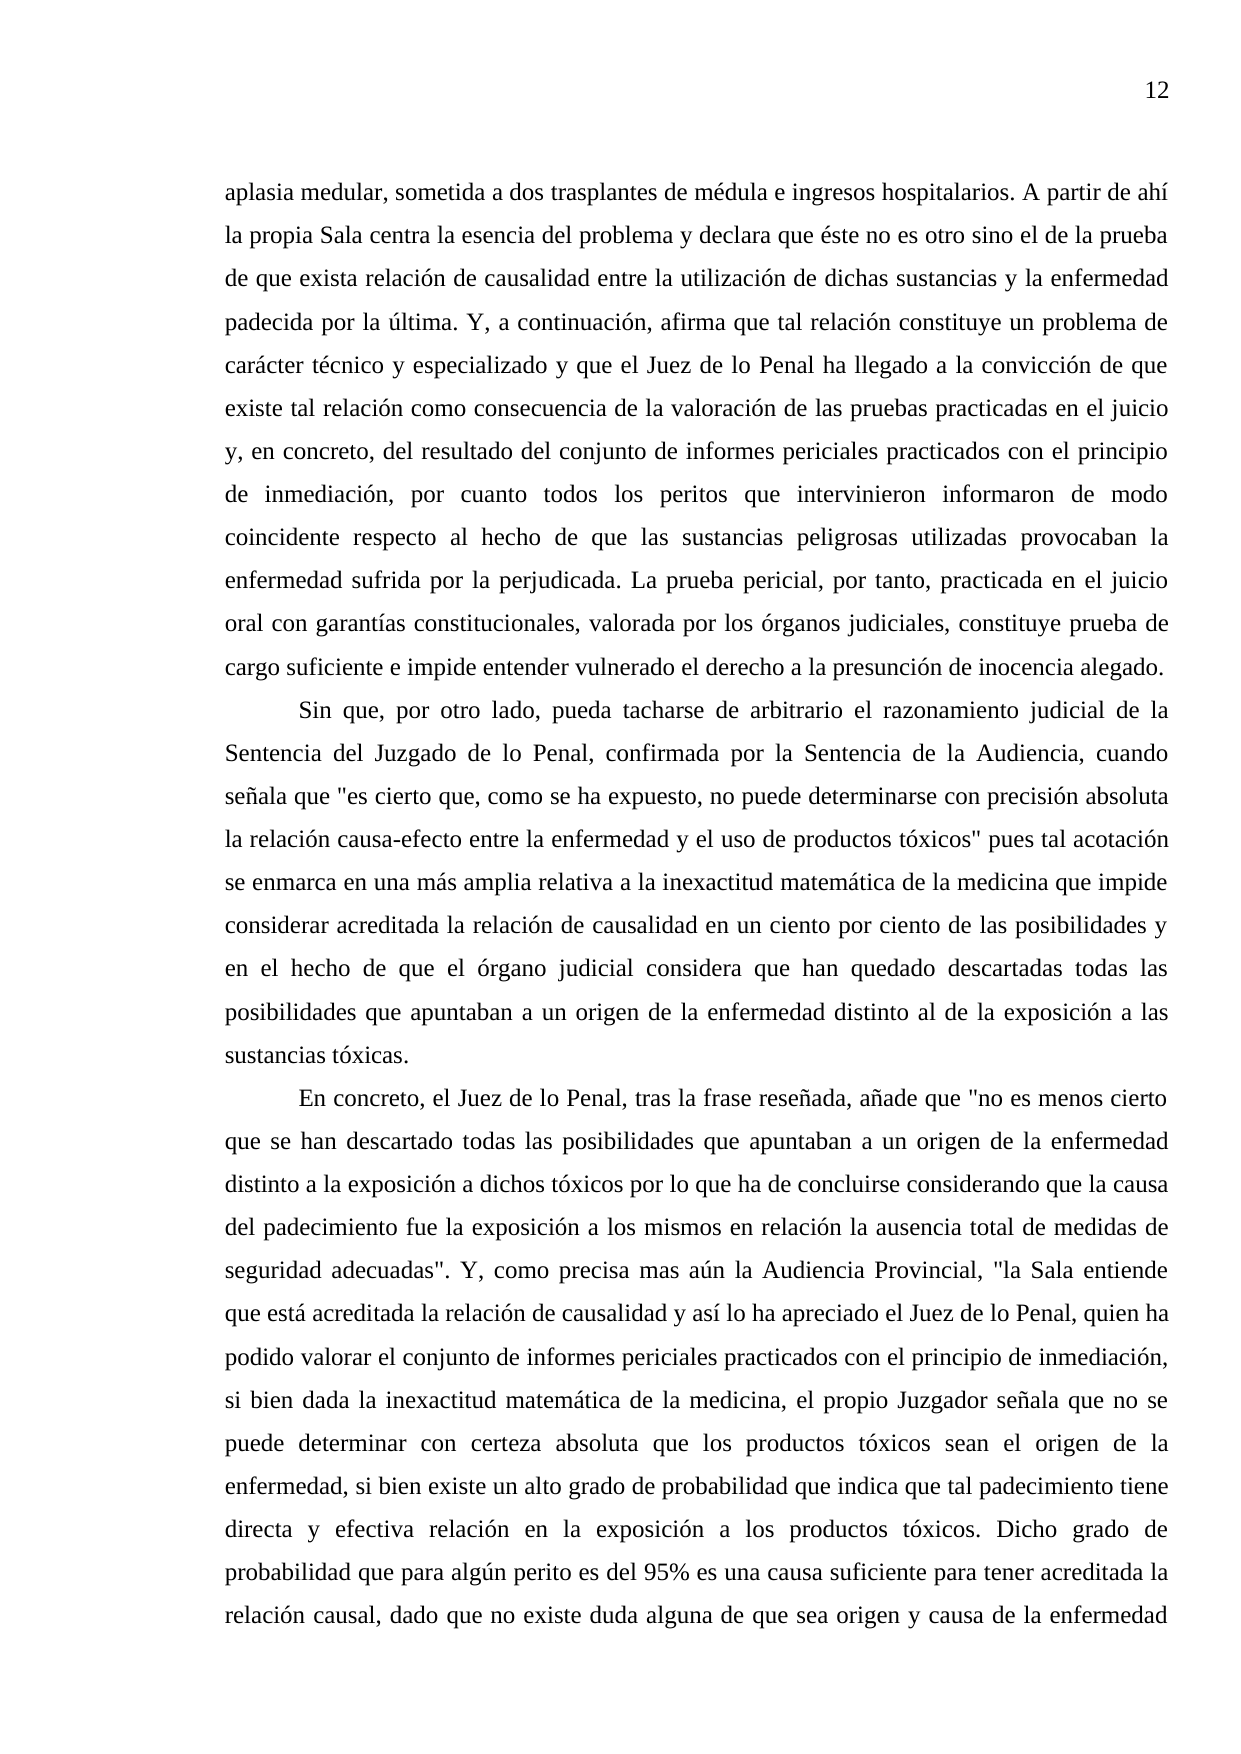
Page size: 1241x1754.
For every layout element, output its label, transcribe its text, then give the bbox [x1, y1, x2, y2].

text Sin que, por otro lado, pueda tacharse de arbitrario el razonamiento judicial de la Sentencia del Juzgado de lo Penal, confirmada por la Sentencia de la Audiencia, cuando señala que "es cierto que, como se ha expuesto, no puede determinarse con precisión absoluta la relación causa-efecto entre la enfermedad y el uso de productos tóxicos" pues tal acotación se enmarca en una más amplia relativa a la inexactitud matemática de la medicina que impide considerar acreditada la relación de causalidad en un ciento por ciento de las posibilidades y en el hecho de que el órgano judicial considera que han quedado descartadas todas las posibilidades que apuntaban a un origen de la enfermedad distinto al de la exposición a las sustancias tóxicas. [224, 695, 1169, 1068]
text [224, 177, 1169, 680]
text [224, 1083, 1169, 1629]
